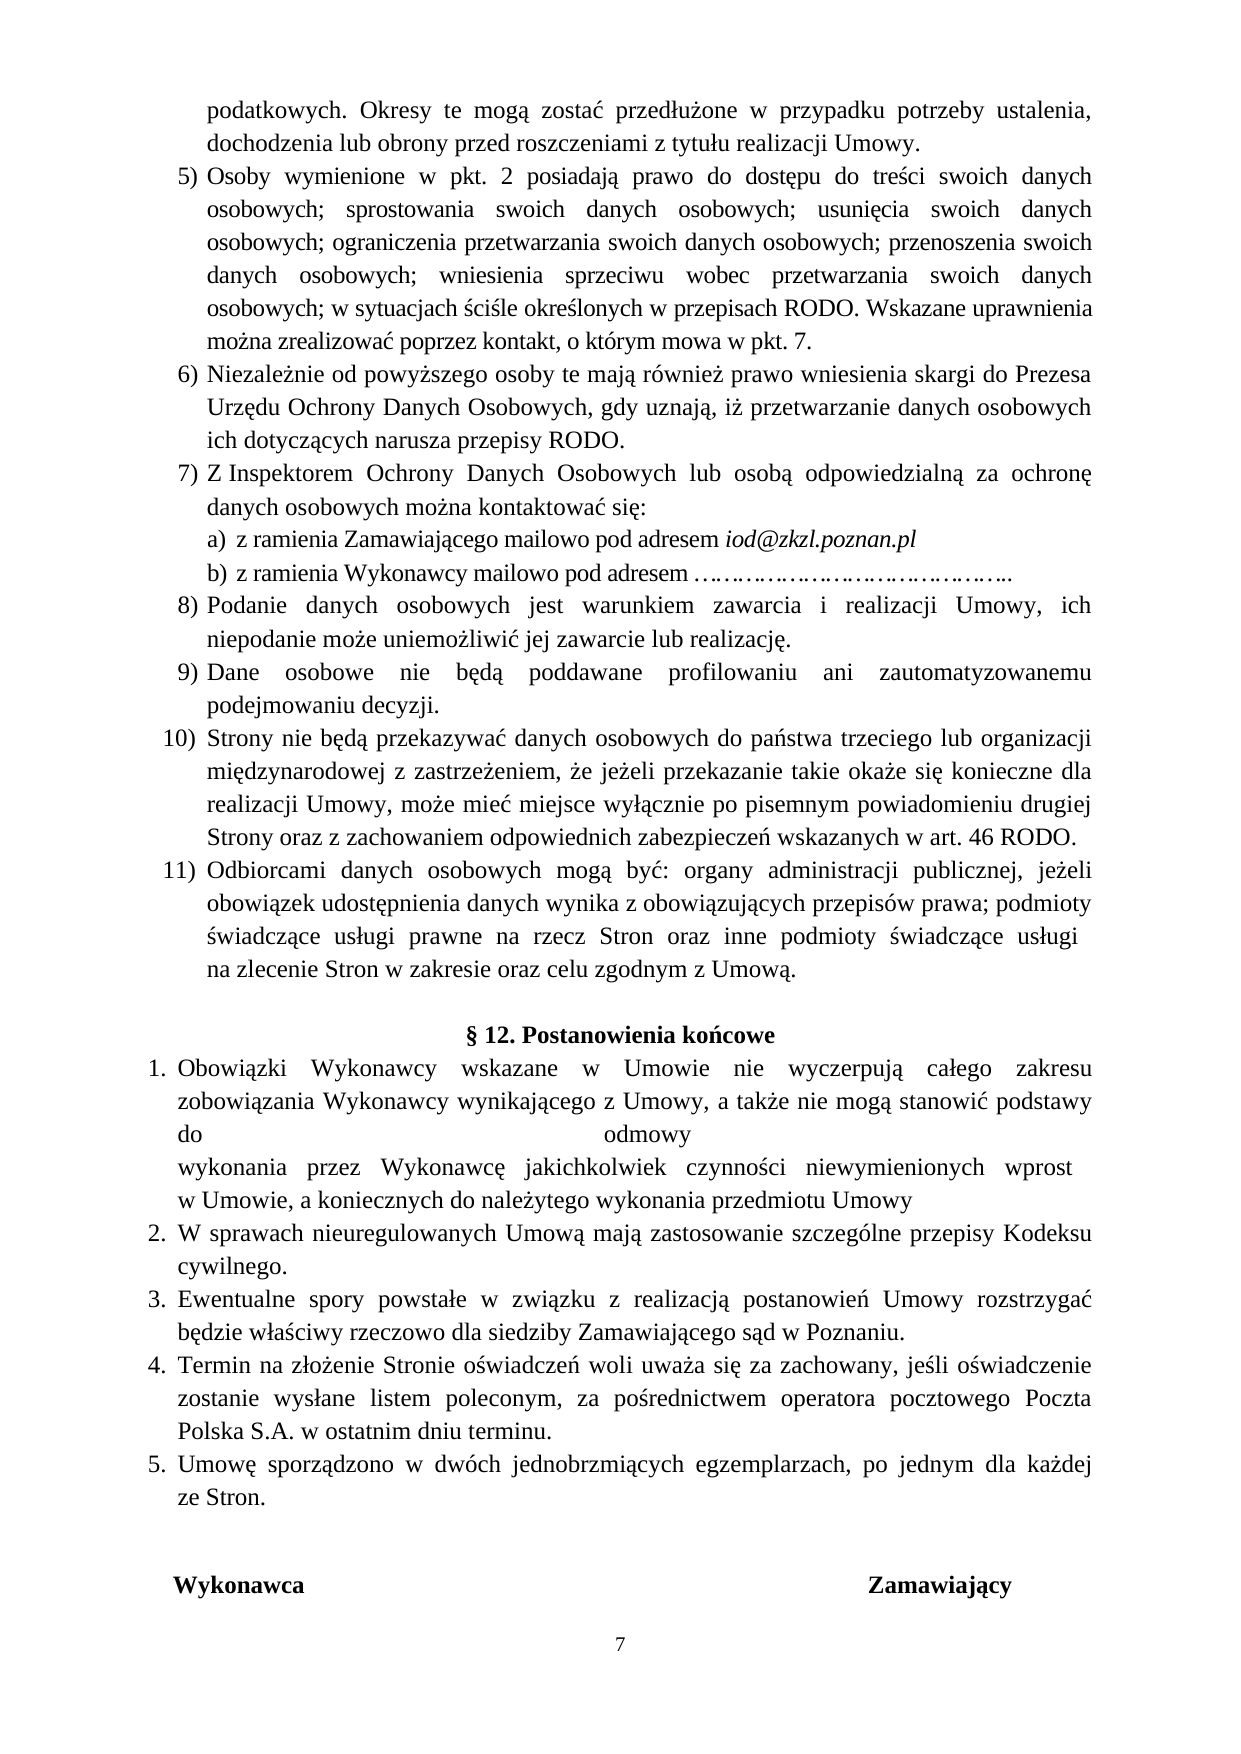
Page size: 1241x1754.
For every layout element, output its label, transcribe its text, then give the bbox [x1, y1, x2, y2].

list Ewentualne spory powstałe w związku z realizacją postanowień Umowy rozstrzygać będzie właściwy rzeczowo dla siedziby Zamawiającego sąd w Poznaniu. [148, 1284, 1093, 1346]
list z ramienia Wykonawcy mailowo pod adresem …………………………………….. [207, 558, 1093, 586]
list Osoby wymienione w pkt. 2 posiadają prawo do dostępu do treści swoich danych osobowych; sprostowania swoich danych osobowych; usunięcia swoich danych osobowych; ograniczenia przetwarzania swoich danych osobowych; przenoszenia swoich danych osobowych; wniesienia sprzeciwu wobec przetwarzania swoich danych osobowych; w sytuacjach ściśle określonych w przepisach RODO. Wskazane uprawnienia można zrealizować poprzez kontakt, o którym mowa w pkt. 7. [177, 161, 1093, 355]
list Niezależnie od powyższego osoby te mają również prawo wniesienia skargi do Prezesa Urzędu Ochrony Danych Osobowych, gdy uznają, iż przetwarzanie danych osobowych ich dotyczących narusza przepisy RODO. [177, 359, 1093, 454]
text Wykonawca Zamawiający [148, 1570, 1093, 1599]
list Strony nie będą przekazywać danych osobowych do państwa trzeciego lub organizacji międzynarodowej z zastrzeżeniem, że jeżeli przekazanie takie okaże się konieczne dla realizacji Umowy, może mieć miejsce wyłącznie po pisemnym powiadomieniu drugiej Strony oraz z zachowaniem odpowiednich zabezpieczeń wskazanych w art. 46 RODO. [162, 723, 1093, 851]
list Dane osobowe nie będą poddawane profilowaniu ani zautomatyzowanemu podejmowaniu decyzji. [177, 657, 1093, 718]
list Odbiorcami danych osobowych mogą być: organy administracji publicznej, jeżeli obowiązek udostępnienia danych wynika z obowiązujących przepisów prawa; podmioty świadczące usługi prawne na rzecz Stron oraz inne podmioty świadczące usługi na zlecenie Stron w zakresie oraz celu zgodnym z Umową. [162, 855, 1093, 983]
list W sprawach nieuregulowanych Umową mają zastosowanie szczególne przepisy Kodeksu cywilnego. [148, 1218, 1093, 1280]
list Obowiązki Wykonawcy wskazane w Umowie nie wyczerpują całego zakresu zobowiązania Wykonawcy wynikającego z Umowy, a także nie mogą stanowić podstawy do odmowy wykonania przez Wykonawcę jakichkolwiek czynności niewymienionych wprost w Umowie, a koniecznych do należytego wykonania przedmiotu Umowy [148, 1053, 1093, 1214]
list Termin na złożenie Stronie oświadczeń woli uważa się za zachowany, jeśli oświadczenie zostanie wysłane listem poleconym, za pośrednictwem operatora pocztowego Poczta Polska S.A. w ostatnim dniu terminu. [148, 1350, 1093, 1445]
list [177, 95, 1093, 157]
list z ramienia Zamawiającego mailowo pod adresem iod@zkzl.poznan.pl [207, 524, 1093, 553]
text § 12. Postanowienia końcowe [148, 1020, 1093, 1049]
list Umowę sporządzono w dwóch jednobrzmiących egzemplarzach, po jednym dla każdej ze Stron. [148, 1449, 1093, 1511]
list Podanie danych osobowych jest warunkiem zawarcia i realizacji Umowy, ich niepodanie może uniemożliwić jej zawarcie lub realizację. [177, 591, 1093, 652]
list Z Inspektorem Ochrony Danych Osobowych lub osobą odpowiedzialną za ochronę danych osobowych można kontaktować się: [177, 458, 1093, 520]
